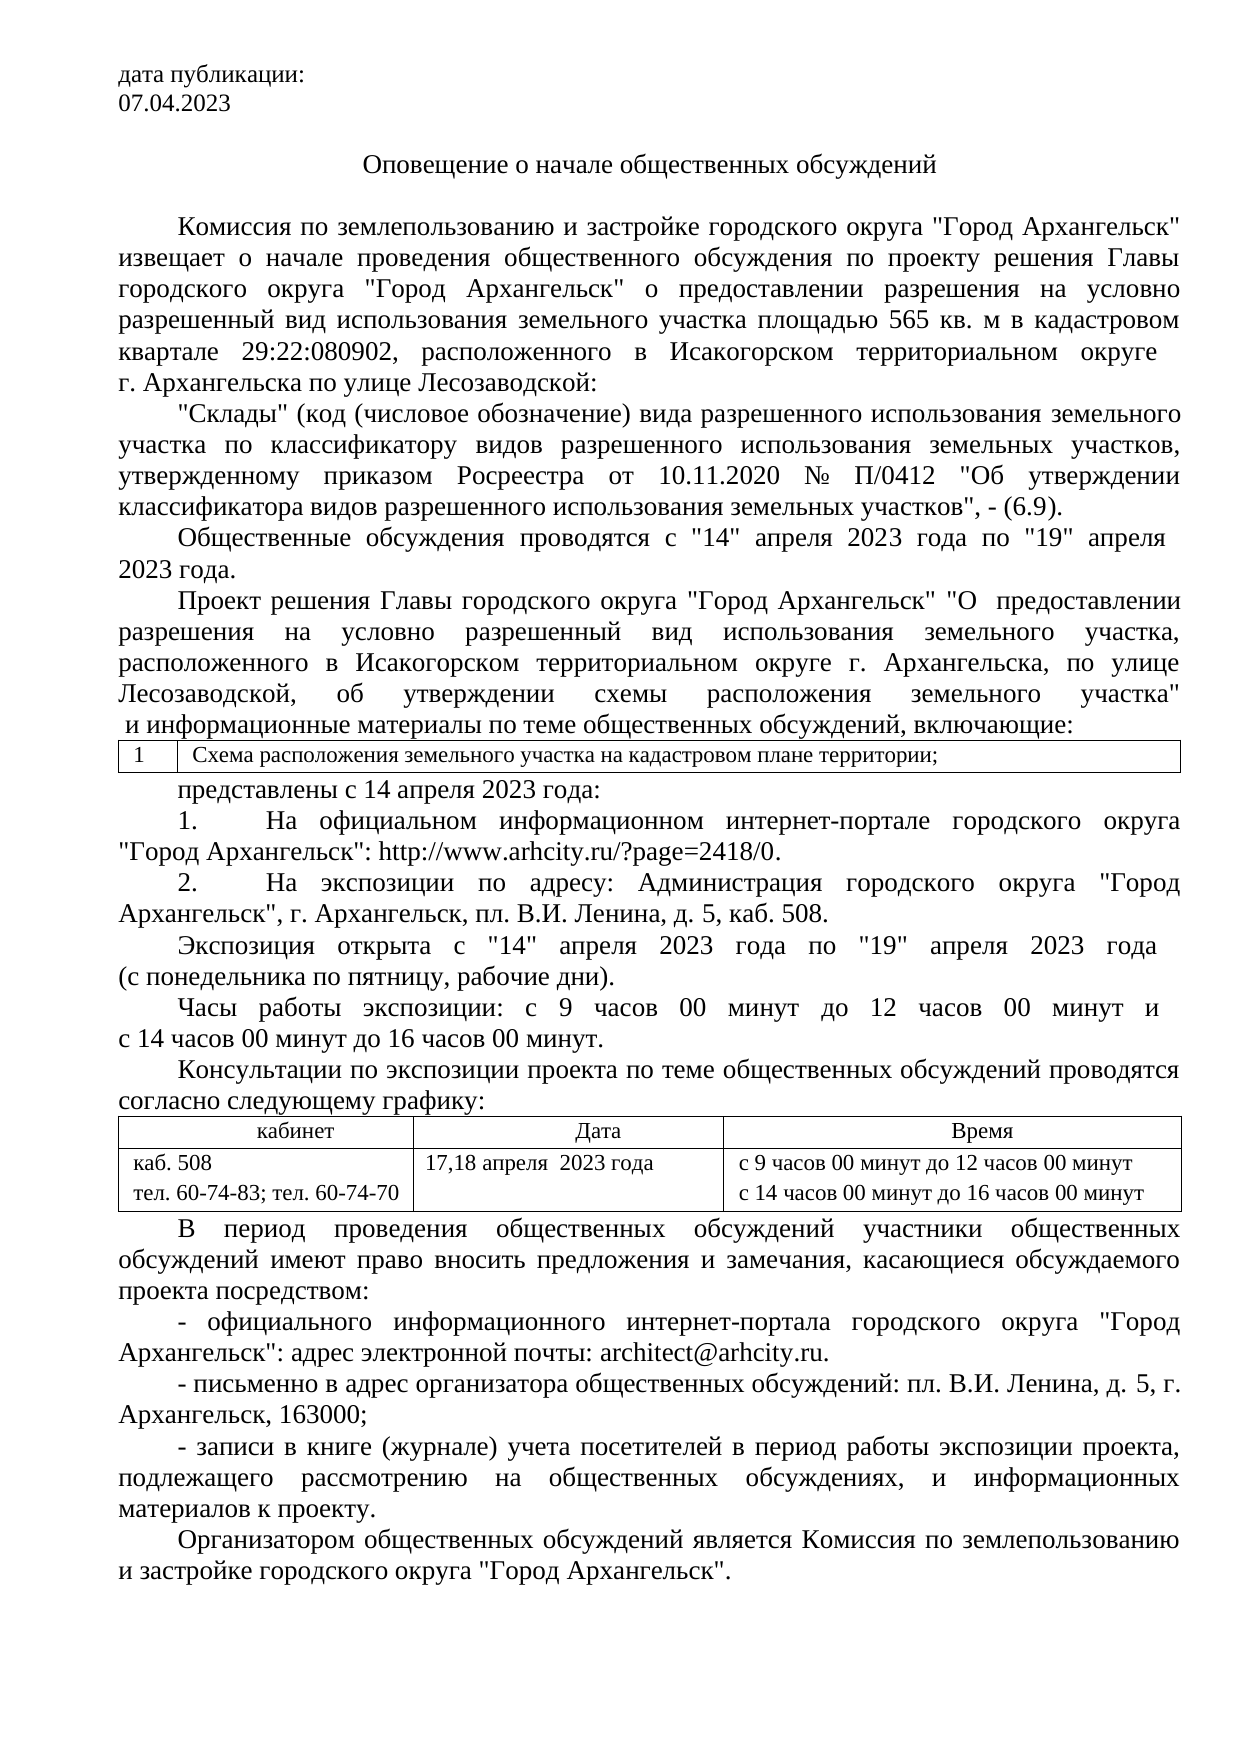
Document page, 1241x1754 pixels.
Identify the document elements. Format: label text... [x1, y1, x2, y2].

table_cell 17,18 апреля 2023 года [414, 1149, 723, 1211]
text Экспозиция открыта с "14" апреля 2023 года по "19" апреля 2023 года (с понедельника по пятницу, рабочие дни). [118, 929, 1181, 991]
text Консультации по экспозиции проекта по теме общественных обсуждений проводятся согласно следующему графику: [118, 1053, 1181, 1116]
table_header кабинет [119, 1117, 413, 1148]
table_header 1 [119, 741, 177, 772]
text "Склады" (код (числовое обозначение) вида разрешенного использования земельного участка по классификатору видов разрешенного использования земельных участков, утвержденному приказом Росреестра от 10.11.2020 № П/0412 "Об утверждении классификатора видов разрешенного использования земельных участков", - (6.9). [118, 397, 1181, 522]
table_cell с 9 часов 00 минут до 12 часов 00 минут с 14 часов 00 минут до 16 часов 00 минут [724, 1149, 1181, 1211]
text Общественные обсуждения проводятся с "14" апреля 2023 года по "19" апреля 2023 года. [118, 522, 1181, 584]
text 1. На официальном информационном интернет-портале городского округа "Город Архангельск": http://www.arhcity.ru/?page=2418/0. [118, 804, 1181, 866]
text - записи в книге (журнале) учета посетителей в период работы экспозиции проекта, подлежащего рассмотрению на общественных обсуждениях, и информационных материалов к проекту. [118, 1430, 1181, 1523]
text Организатором общественных обсуждений является Комиссия по землепользованию и застройке городского округа "Город Архангельск". [118, 1523, 1181, 1585]
text 2. На экспозиции по адресу: Администрация городского округа "Город Архангельск", г. Архангельск, пл. В.И. Ленина, д. 5, каб. 508. [118, 866, 1181, 929]
text - официального информационного интернет-портала городского округа "Город Архангельск": адрес электронной почты: architect@arhcity.ru. [118, 1305, 1181, 1367]
text - письменно в адрес организатора общественных обсуждений: пл. В.И. Ленина, д. 5, г. Архангельск, 163000; [118, 1367, 1181, 1430]
text 07.04.2023 [118, 88, 1181, 117]
text Комиссия по землепользованию и застройке городского округа "Город Архангельск" извещает о начале проведения общественного обсуждения по проекту решения Главы городского округа "Город Архангельск" о предоставлении разрешения на условно разрешенный вид использования земельного участка площадью 565 кв. м в кадастровом квартале 29:22:080902, расположенного в Исакогорском территориальном округе г. Архангельска по улице Лесозаводской: [118, 210, 1181, 397]
text представлены с 14 апреля 2023 года: [118, 773, 1181, 804]
text Оповещение о начале общественных обсуждений [118, 148, 1181, 179]
text Часы работы экспозиции: с 9 часов 00 минут до 12 часов 00 минут и с 14 часов 00 минут до 16 часов 00 минут. [118, 991, 1181, 1053]
text дата публикации: [118, 59, 1181, 88]
table_header Время [724, 1117, 1181, 1148]
table_cell каб. 508 тел. 60-74-83; тел. 60-74-70 [119, 1149, 413, 1211]
text В период проведения общественных обсуждений участники общественных обсуждений имеют право вносить предложения и замечания, касающиеся обсуждаемого проекта посредством: [118, 1212, 1181, 1305]
table_header Дата [414, 1117, 723, 1148]
table_header Схема расположения земельного участка на кадастровом плане территории; [178, 741, 1180, 772]
text Проект решения Главы городского округа "Город Архангельск" "О предоставлении разрешения на условно разрешенный вид использования земельного участка, расположенного в Исакогорском территориальном округе г. Архангельска, по улице Лесозаводской, об утверждении схемы расположения земельного участка" и информационные материалы по теме общественных обсуждений, включающие: [118, 584, 1181, 739]
